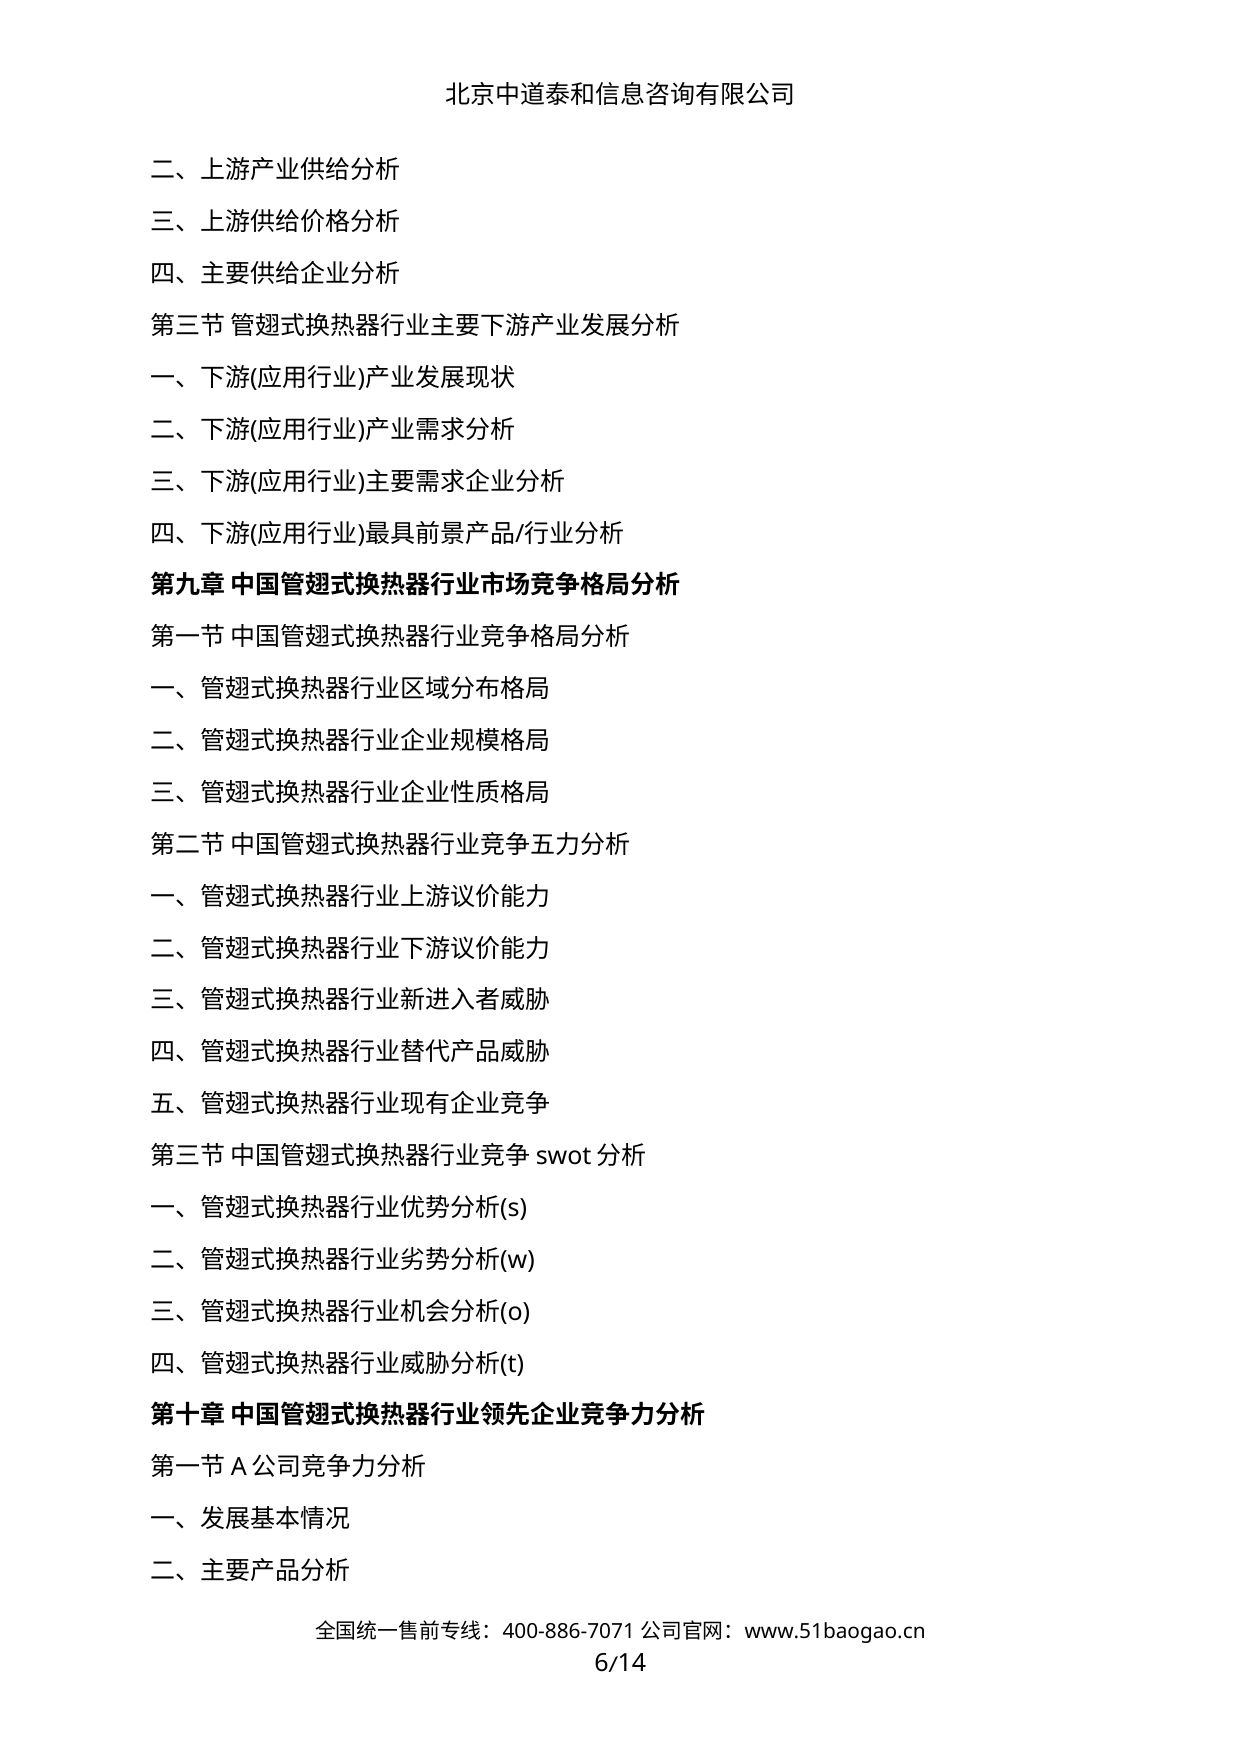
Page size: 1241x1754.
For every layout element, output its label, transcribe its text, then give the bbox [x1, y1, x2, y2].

text 一、管翅式换热器行业区域分布格局 [150, 669, 1090, 705]
text 二、管翅式换热器行业劣势分析(w) [150, 1239, 1090, 1276]
text 第三节 管翅式换热器行业主要下游产业发展分析 [150, 306, 1090, 342]
text 二、下游(应用行业)产业需求分析 [150, 409, 1090, 446]
text 四、主要供给企业分析 [150, 254, 1090, 290]
text 四、管翅式换热器行业威胁分析(t) [150, 1343, 1090, 1379]
text 三、上游供给价格分析 [150, 202, 1090, 238]
text 一、发展基本情况 [150, 1499, 1090, 1535]
text 第十章 中国管翅式换热器行业领先企业竞争力分析 [150, 1395, 1090, 1431]
text 四、下游(应用行业)最具前景产品/行业分析 [150, 513, 1090, 549]
text 第三节 中国管翅式换热器行业竞争swot分析 [150, 1136, 1090, 1172]
text 第一节 中国管翅式换热器行业竞争格局分析 [150, 617, 1090, 653]
text 一、管翅式换热器行业优势分析(s) [150, 1187, 1090, 1224]
text 二、主要产品分析 [150, 1551, 1090, 1587]
text 二、管翅式换热器行业企业规模格局 [150, 721, 1090, 757]
text 五、管翅式换热器行业现有企业竞争 [150, 1084, 1090, 1120]
text 三、下游(应用行业)主要需求企业分析 [150, 461, 1090, 497]
text 第九章 中国管翅式换热器行业市场竞争格局分析 [150, 565, 1090, 601]
text 三、管翅式换热器行业新进入者威胁 [150, 980, 1090, 1016]
text 四、管翅式换热器行业替代产品威胁 [150, 1032, 1090, 1068]
text 二、管翅式换热器行业下游议价能力 [150, 928, 1090, 964]
text 第一节 A公司竞争力分析 [150, 1447, 1090, 1483]
text 第二节 中国管翅式换热器行业竞争五力分析 [150, 824, 1090, 861]
text 一、管翅式换热器行业上游议价能力 [150, 876, 1090, 912]
text 二、上游产业供给分析 [150, 150, 1090, 186]
text 三、管翅式换热器行业企业性质格局 [150, 772, 1090, 809]
text 三、管翅式换热器行业机会分析(o) [150, 1291, 1090, 1327]
text 一、下游(应用行业)产业发展现状 [150, 357, 1090, 394]
